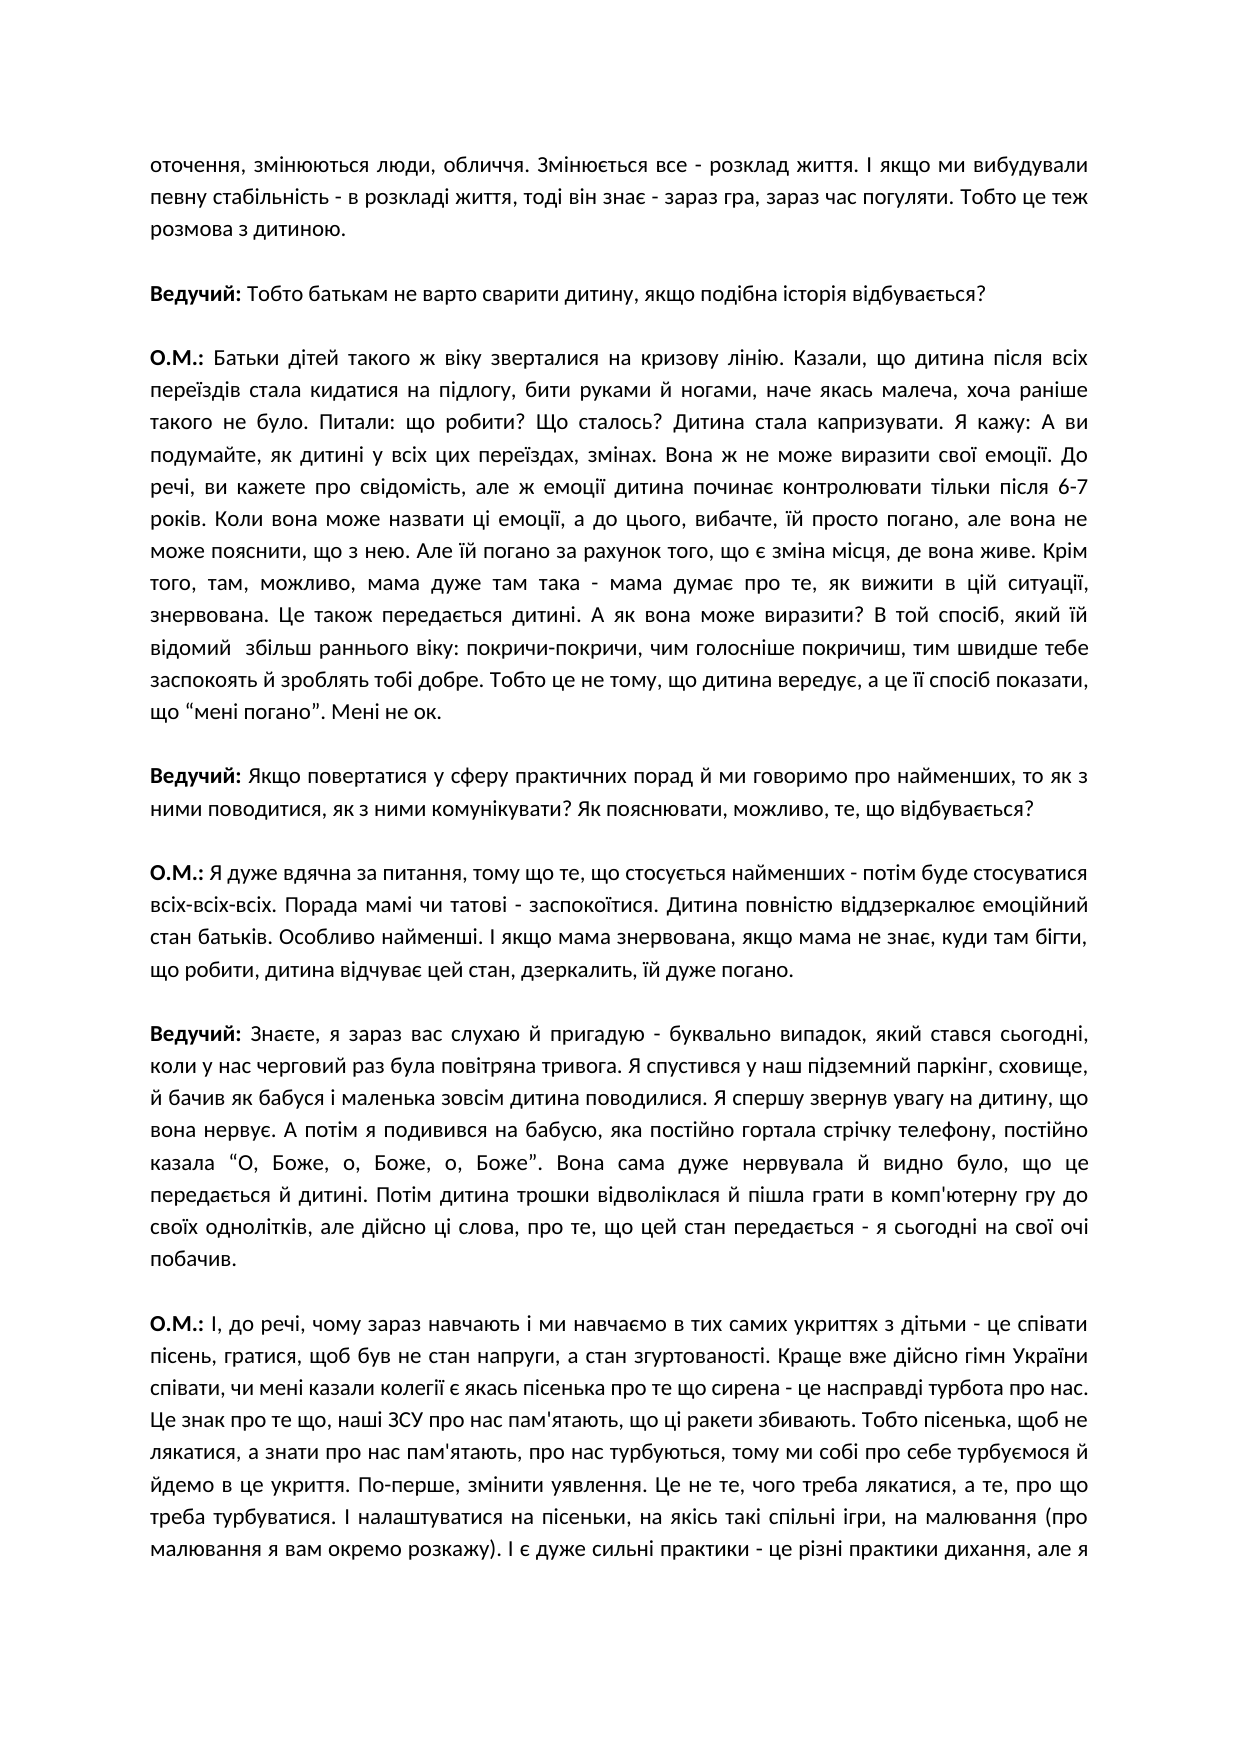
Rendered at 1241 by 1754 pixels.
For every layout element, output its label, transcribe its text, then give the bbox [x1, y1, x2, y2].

text Ведучий: Якщо повертатися у сферу практичних порад й ми говоримо про найменших, то як з ними поводитися, як з ними комунікувати? Як пояснювати, можливо, те, що відбувається? [150, 762, 1090, 822]
text Ведучий: Знаєте, я зараз вас слухаю й пригадую - буквально випадок, який стався сьогодні, коли у нас черговий раз була повітряна тривога. Я спустився у наш підземний паркінг, сховище, й бачив як бабуся і маленька зовсім дитина поводилися. Я спершу звернув увагу на дитину, що вона нервує. А потім я подивився на бабусю, яка постійно гортала стрічку телефону, постійно казала “О, Боже, о, Боже, о, Боже”. Вона сама дуже нервувала й видно було, що це передається й дитині. Потім дитина трошки відволіклася й пішла грати в комп'ютерну гру до своїх однолітків, але дійсно ці слова, про те, що цей стан передається - я сьогодні на свої очі побачив. [150, 1019, 1090, 1272]
text О.М.: Батьки дітей такого ж віку зверталися на кризову лінію. Казали, що дитина після всіх переїздів стала кидатися на підлогу, бити руками й ногами, наче якась малеча, хоча раніше такого не було. Питали: що робити? Що сталось? Дитина стала капризувати. Я кажу: А ви подумайте, як дитині у всіх цих переїздах, змінах. Вона ж не може виразити свої емоції. До речі, ви кажете про свідомість, але ж емоції дитина починає контролювати тільки після 6-7 років. Коли вона може назвати ці емоції, а до цього, вибачте, їй просто погано, але вона не може пояснити, що з нею. Але їй погано за рахунок того, що є зміна місця, де вона живе. Крім того, там, можливо, мама дуже там така - мама думає про те, як вижити в цій ситуації, знервована. Це також передається дитині. А як вона може виразити? В той спосіб, який їй відомий збільш раннього віку: покричи-покричи, чим голосніше покричиш, тим швидше тебе заспокоять й зроблять тобі добре. Тобто це не тому, що дитина вередує, а це її спосіб показати, що “мені погано”. Мені не ок. [150, 343, 1090, 725]
text Ведучий: Тобто батькам не варто сварити дитину, якщо подібна історія відбувається? [150, 279, 1090, 307]
text О.М.: Я дуже вдячна за питання, тому що те, що стосується найменших - потім буде стосуватися всіх-всіх-всіх. Порада мамі чи татові - заспокоїтися. Дитина повністю віддзеркалює емоційний стан батьків. Особливо найменші. І якщо мама знервована, якщо мама не знає, куди там бігти, що робити, дитина відчуває цей стан, дзеркалить, їй дуже погано. [150, 858, 1090, 983]
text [150, 150, 1090, 242]
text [150, 1309, 1090, 1562]
